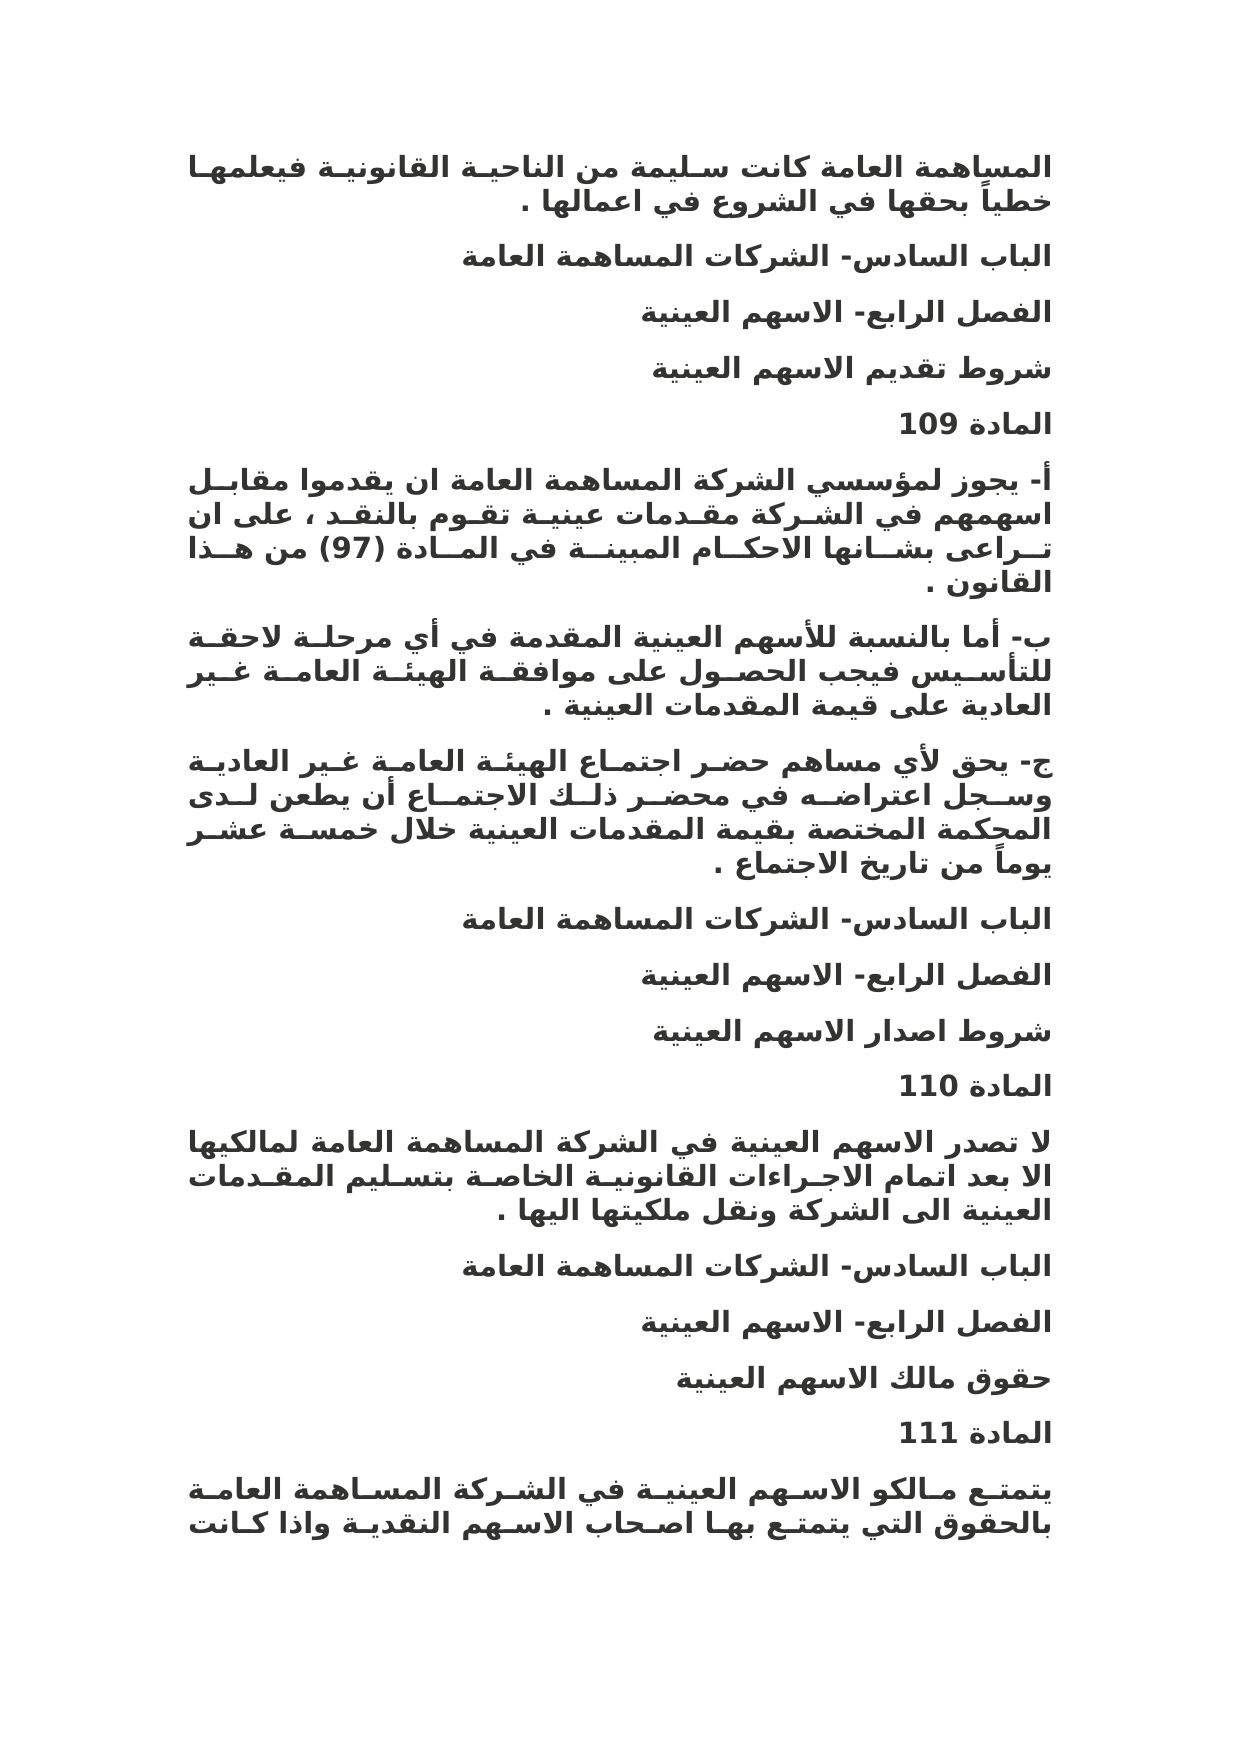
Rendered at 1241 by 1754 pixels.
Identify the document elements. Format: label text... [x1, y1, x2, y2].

text الفصل الرابع- الاسهم العينية [187, 296, 1053, 329]
text ب- أما بالنسبة للأسهم العينية المقدمة في أي مرحلة لاحقة للتأسيس فيجب الحصول على موافقة الهيئة العامة غير العادية على قيمة المقدمات العينية . [187, 621, 1053, 723]
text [187, 1473, 1053, 1541]
text الفصل الرابع- الاسهم العينية [187, 958, 1053, 992]
text شروط اصدار الاسهم العينية [187, 1014, 1053, 1048]
text الفصل الرابع- الاسهم العينية [187, 1305, 1053, 1339]
text أ- يجوز لمؤسسي الشركة المساهمة العامة ان يقدموا مقابل اسهمهم في الشركة مقدمات عينية تقوم بالنقد ، على ان تراعى بشانها الاحكام المبينة في المادة (97) من هذا القانون . [187, 463, 1053, 599]
text حقوق مالك الاسهم العينية [187, 1361, 1053, 1395]
text المادة 111 [187, 1417, 1053, 1451]
text الباب السادس- الشركات المساهمة العامة [187, 240, 1053, 274]
text الباب السادس- الشركات المساهمة العامة [187, 1249, 1053, 1283]
text المادة 109 [187, 407, 1053, 441]
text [187, 150, 1053, 218]
text ج- يحق لأي مساهم حضر اجتماع الهيئة العامة غير العادية وسجل اعتراضه في محضر ذلك الاجتماع أن يطعن لدى المحكمة المختصة بقيمة المقدمات العينية خلال خمسة عشر يوماً من تاريخ الاجتماع . [187, 744, 1053, 880]
text الباب السادس- الشركات المساهمة العامة [187, 902, 1053, 936]
text شروط تقديم الاسهم العينية [187, 351, 1053, 385]
text المادة 110 [187, 1070, 1053, 1104]
text لا تصدر الاسهم العينية في الشركة المساهمة العامة لمالكيها الا بعد اتمام الاجراءات القانونية الخاصة بتسليم المقدمات العينية الى الشركة ونقل ملكيتها اليها . [187, 1126, 1053, 1227]
